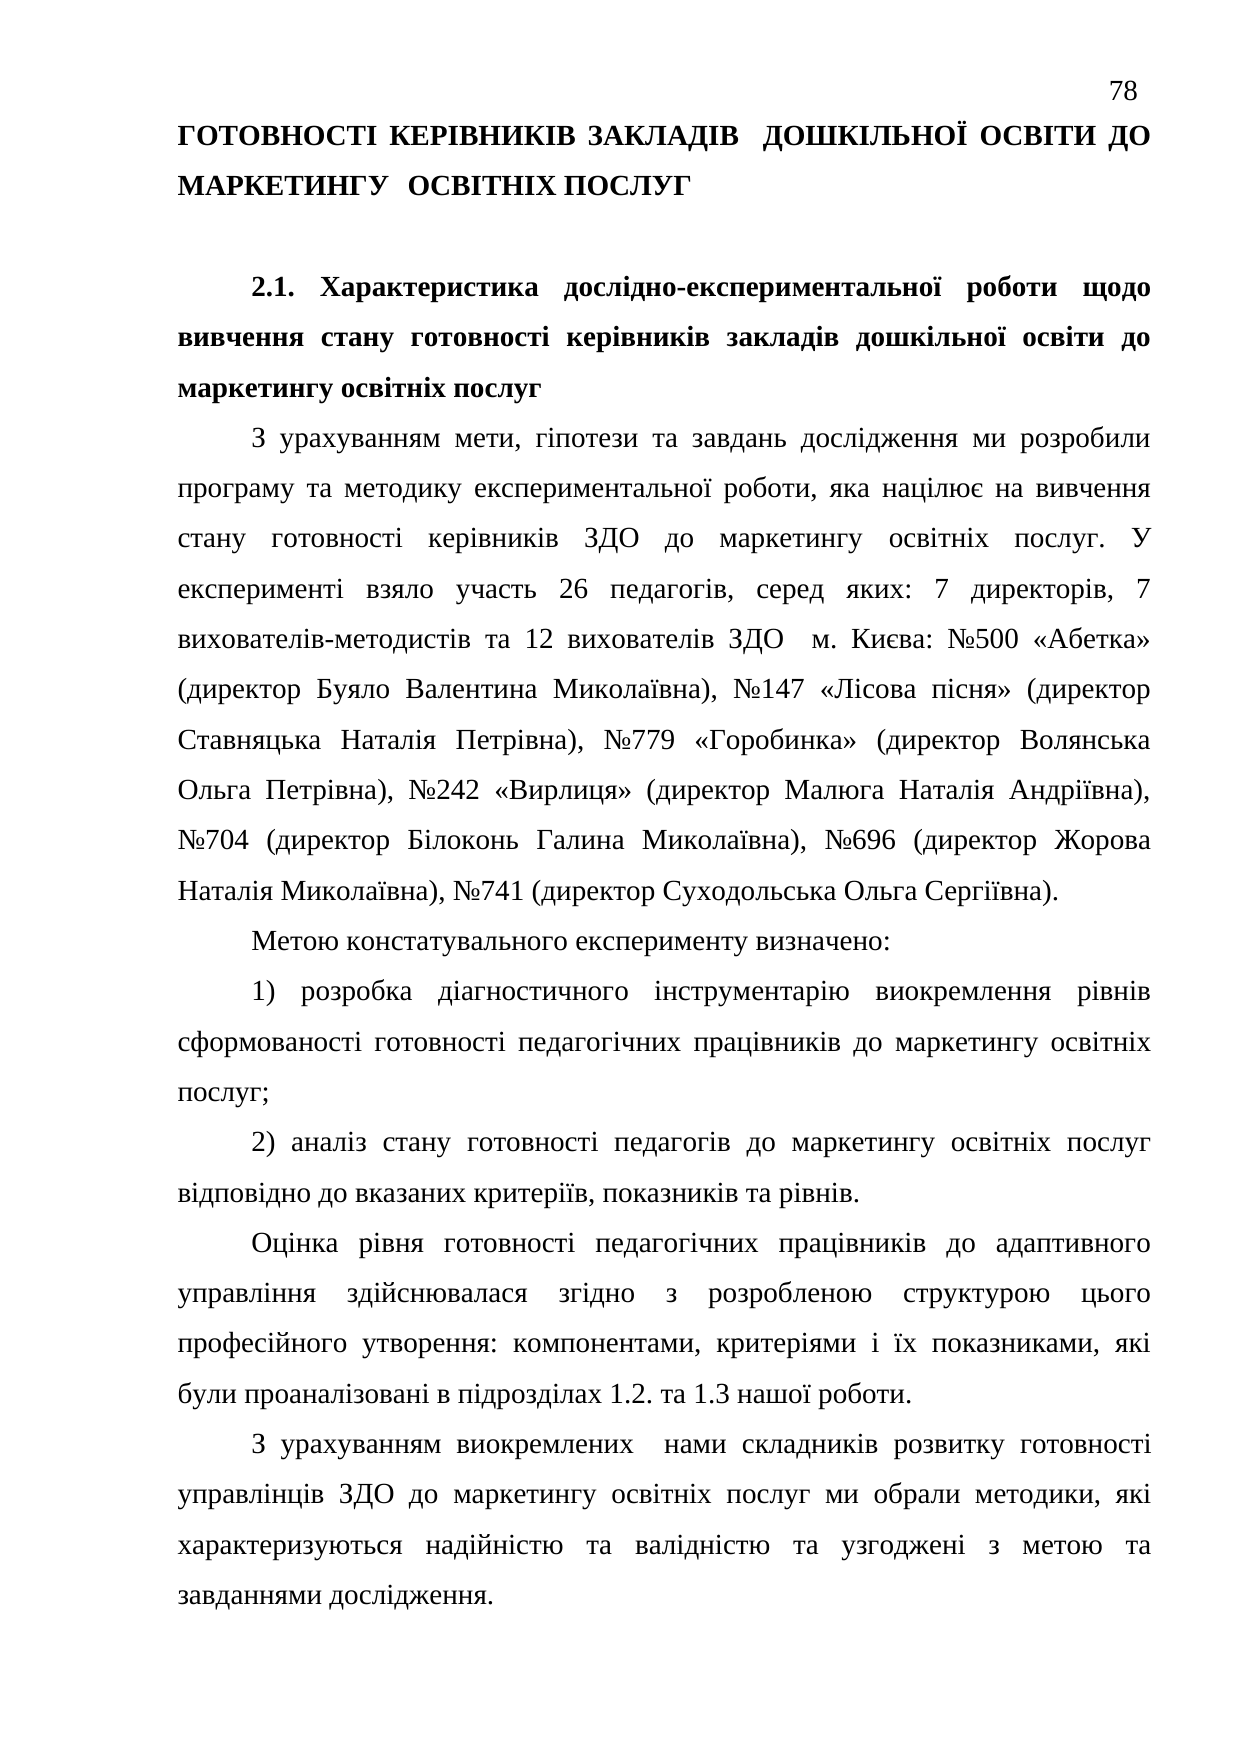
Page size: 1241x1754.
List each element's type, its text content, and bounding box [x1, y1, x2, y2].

text 1) розробка діагностичного інструментарію виокремлення рівнів сформованості готовності педагогічних працівників до маркетингу освітніх послуг; [177, 973, 1152, 1108]
text Метою констатувального експерименту визначено: [177, 923, 1152, 957]
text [177, 118, 1152, 202]
text 2.1. Характеристика дослідно-експериментальної роботи щодо вивчення стану готовності керівників закладів дошкільної освіти до маркетингу освітніх послуг [177, 269, 1152, 403]
text З урахуванням мети, гіпотези та завдань дослідження ми розробили програму та методику експериментальної роботи, яка націлює на вивчення стану готовності керівників ЗДО до маркетингу освітніх послуг. У експерименті взяло участь 26 педагогів, серед яких: 7 директорів, 7 вихователів-методистів та 12 вихователів ЗДО м. Києва: №500 «Абетка» (директор Буяло Валентина Миколаївна), №147 «Лісова пісня» (директор Ставняцька Наталія Петрівна), №779 «Горобинка» (директор Волянська Ольга Петрівна), №242 «Вирлиця» (директор Малюга Наталія Андріївна), №704 (директор Білоконь Галина Миколаївна), №696 (директор Жорова Наталія Миколаївна), №741 (директор Суходольська Ольга Сергіївна). [177, 420, 1152, 906]
text 2) аналіз стану готовності педагогів до маркетингу освітніх послуг відповідно до вказаних критеріїв, показників та рівнів. [177, 1124, 1152, 1208]
text З урахуванням виокремлених нами складників розвитку готовності управлінців ЗДО до маркетингу освітніх послуг ми обрали методики, які характеризуються надійністю та валідністю та узгоджені з метою та завданнями дослідження. [177, 1426, 1152, 1611]
text Оцінка рівня готовності педагогічних працівників до адаптивного управління здійснювалася згідно з розробленою структурою цього професійного утворення: компонентами, критеріями і їх показниками, які були проаналізовані в підрозділах 1.2. та 1.3 нашої роботи. [177, 1225, 1152, 1409]
